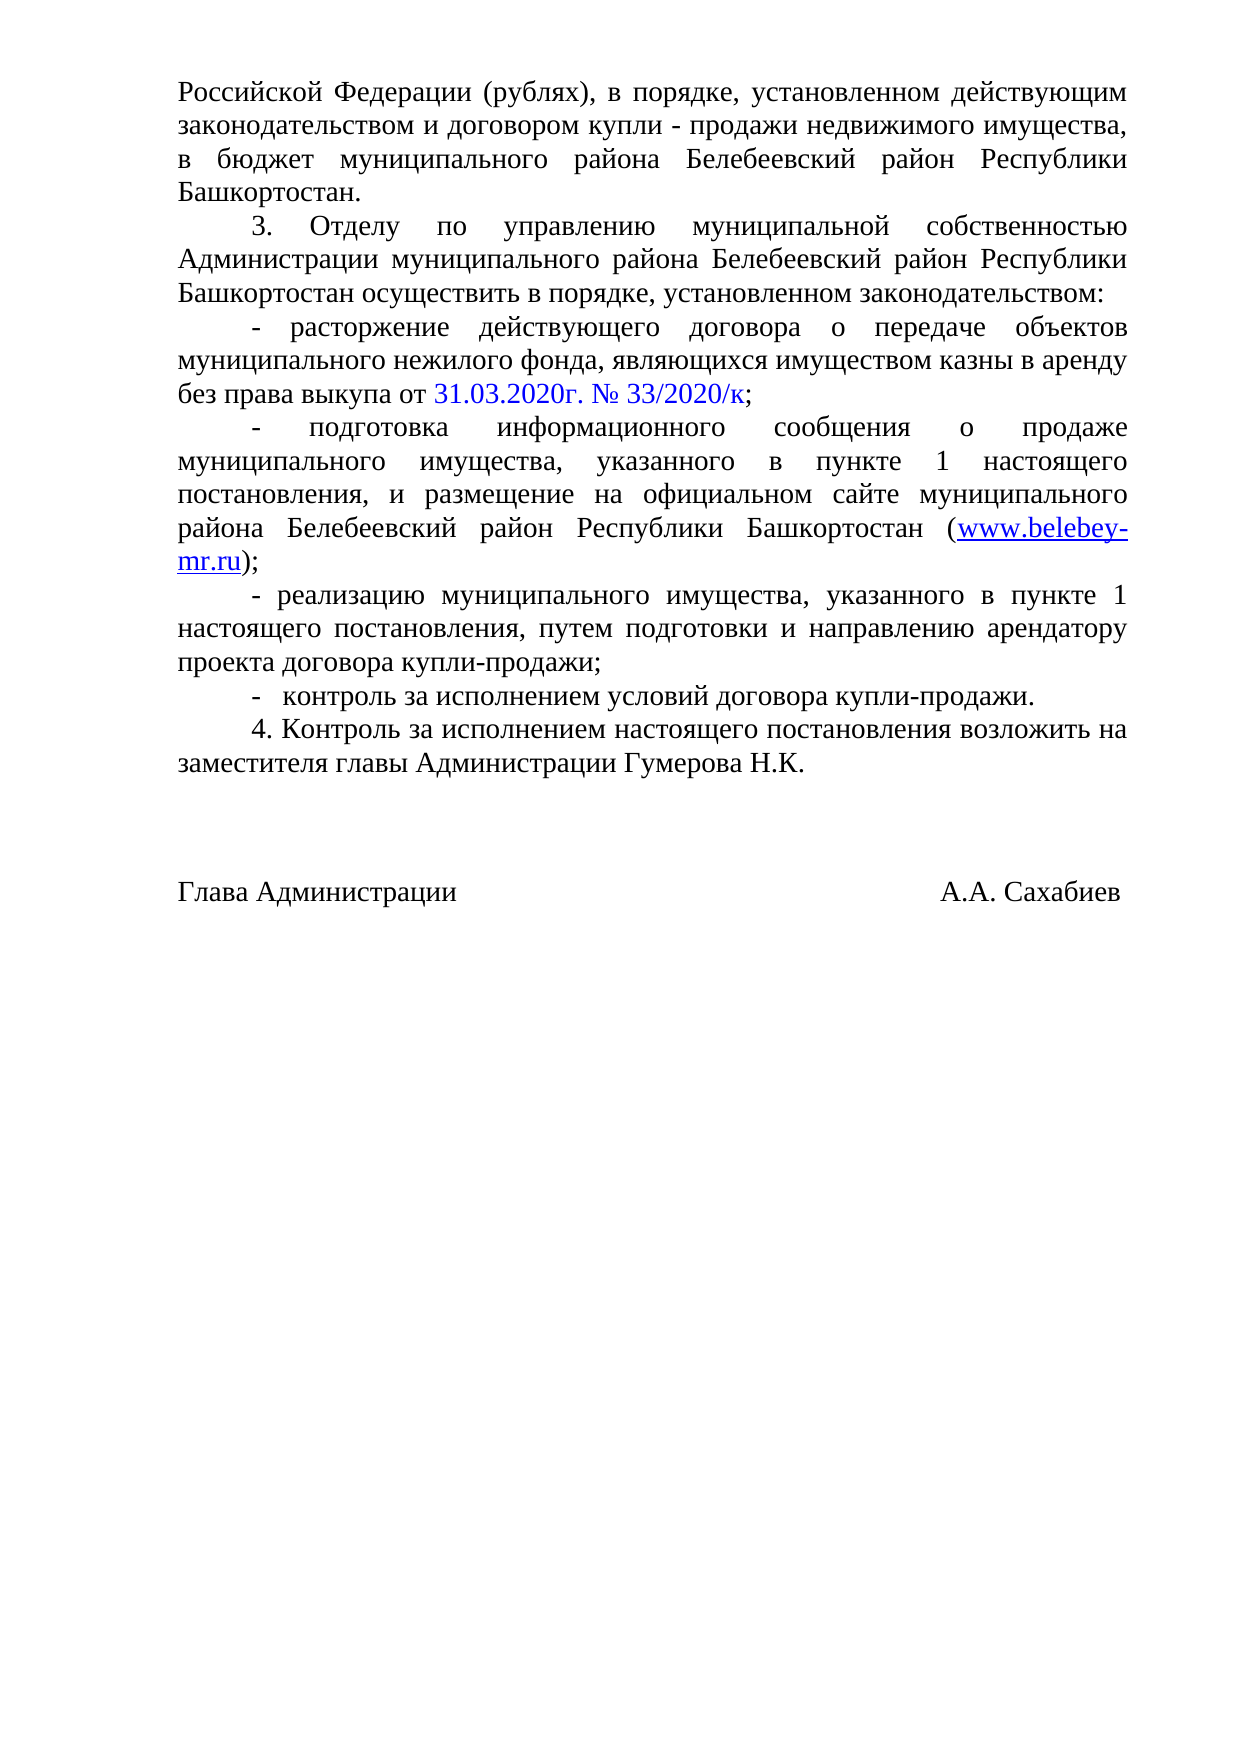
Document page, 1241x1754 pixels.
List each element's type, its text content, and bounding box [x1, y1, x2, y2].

text - расторжение действующего договора о передаче объектов муниципального нежилого фонда, являющихся имуществом казны в аренду без права выкупа от 31.03.2020г. № 33/2020/к; [177, 309, 1128, 409]
text - контроль за исполнением условий договора купли-продажи. [177, 678, 1128, 711]
text 4. Контроль за исполнением настоящего постановления возложить на заместителя главы Администрации Гумерова Н.К. [177, 711, 1128, 778]
text - подготовка информационного сообщения о продаже муниципального имущества, указанного в пункте 1 настоящего постановления, и размещение на официальном сайте муниципального района Белебеевский район Республики Башкортостан (www.belebey-mr.ru); [177, 409, 1128, 577]
text 3. Отделу по управлению муниципальной собственностью Администрации муниципального района Белебеевский район Республики Башкортостан осуществить в порядке, установленном законодательством: [177, 208, 1128, 309]
text Российской Федерации (рублях), в порядке, установленном действующим законодательством и договором купли - продажи недвижимого имущества, в бюджет муниципального района Белебеевский район Республики Башкортостан. [177, 74, 1128, 208]
text Глава Администрации А.А. Сахабиев [177, 874, 1152, 908]
text - реализацию муниципального имущества, указанного в пункте 1 настоящего постановления, путем подготовки и направлению арендатору проекта договора купли-продажи; [177, 577, 1128, 678]
